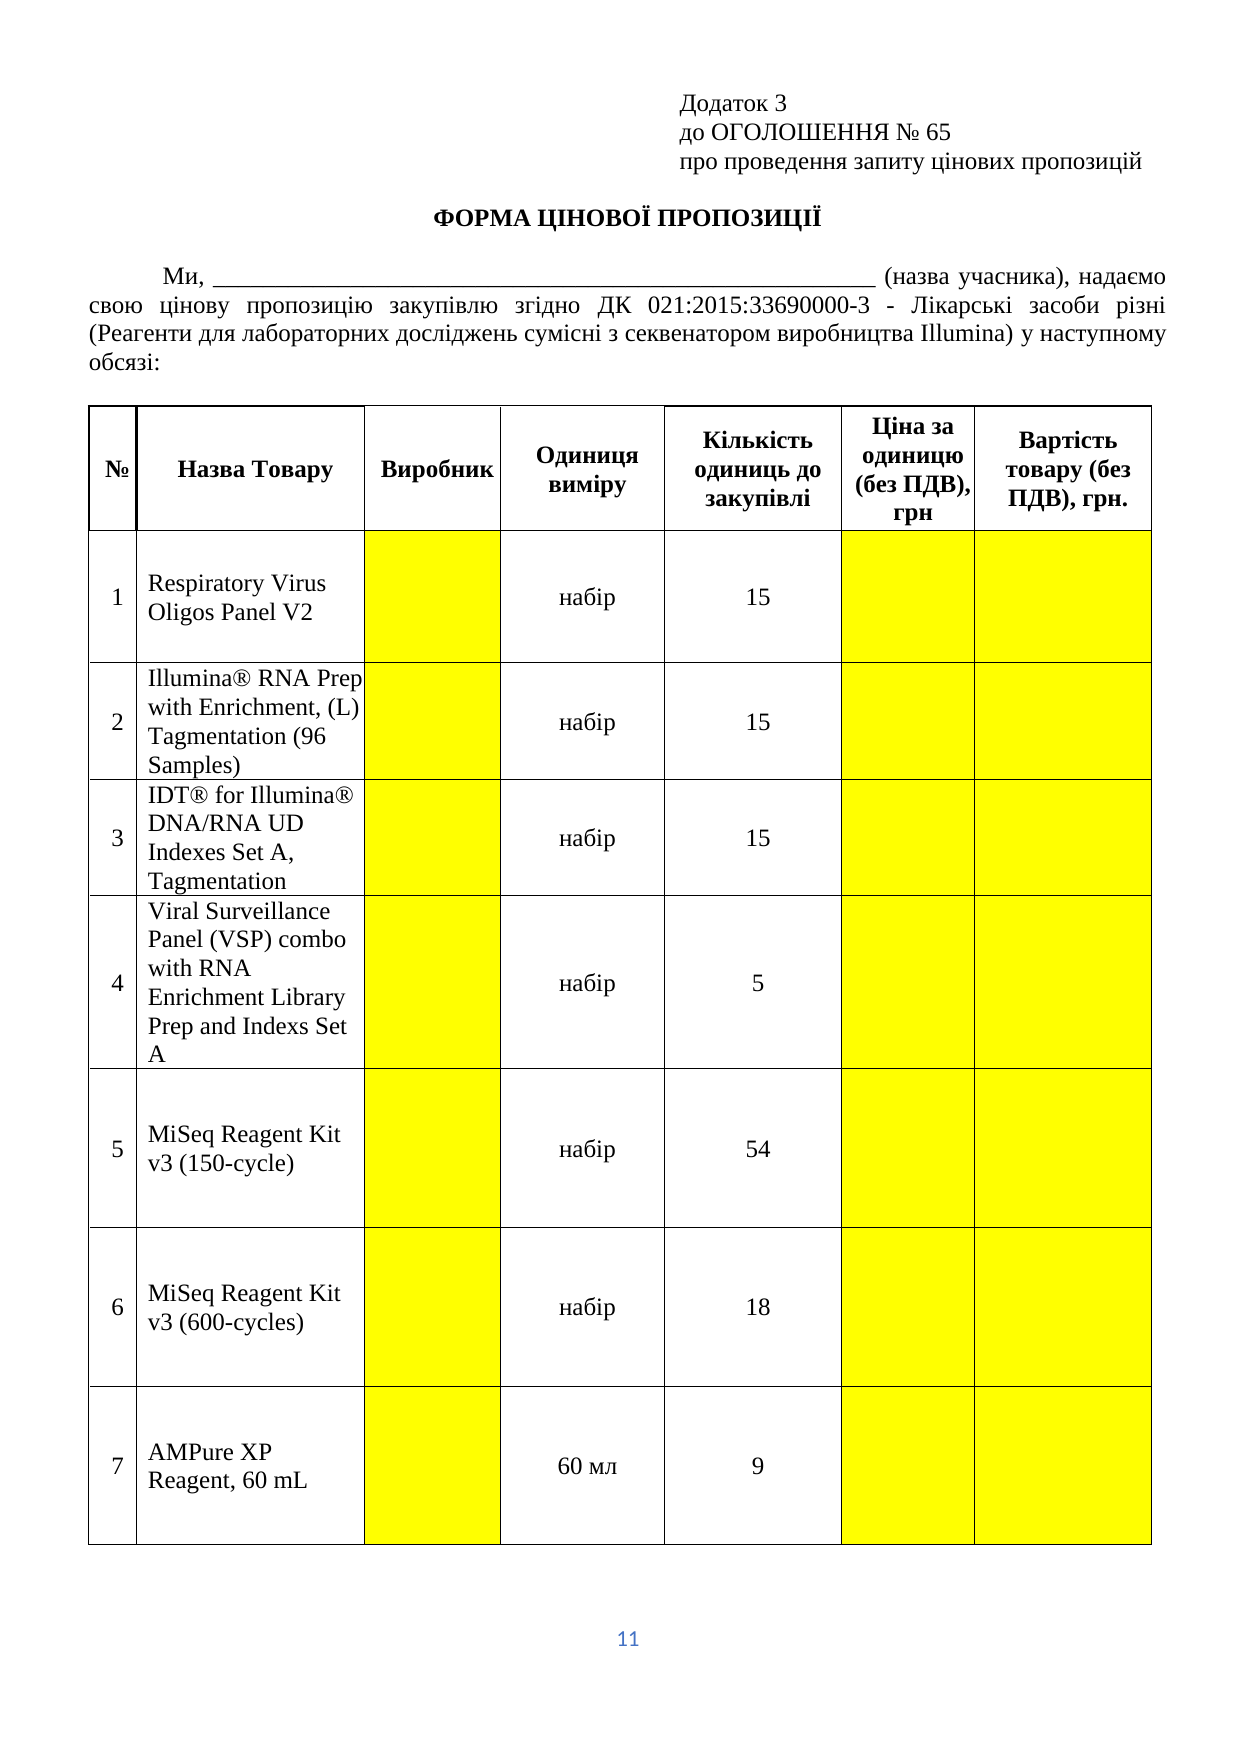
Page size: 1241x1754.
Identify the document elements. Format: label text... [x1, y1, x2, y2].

table_cell [842, 663, 974, 779]
table_cell [975, 1069, 1151, 1227]
table_cell набір [501, 1069, 664, 1227]
table_header Кількість одиниць до закупівлі [665, 407, 841, 530]
table_cell Illumina® RNA Prep with Enrichment, (L) Tagmentation (96 Samples) [137, 663, 364, 779]
table_cell 54 [665, 1069, 841, 1227]
table_cell 60 мл [501, 1387, 664, 1544]
table_header Одиниця виміру [501, 406, 664, 530]
table_cell [842, 896, 974, 1068]
table_header Назва Товару [138, 407, 364, 530]
table_cell 3 [89, 779, 136, 895]
table_cell [365, 1387, 500, 1544]
table_cell AMPure XP Reagent, 60 mL [137, 1387, 364, 1544]
table_cell набір [501, 663, 664, 779]
table_cell 5 [89, 1068, 136, 1227]
table_cell набір [501, 1228, 664, 1386]
table_header № [90, 407, 135, 530]
table_cell [365, 1228, 500, 1386]
table_cell [842, 531, 974, 662]
list про проведення запиту цінових пропозицій [103, 146, 1152, 175]
table_cell набір [501, 780, 664, 895]
table_cell [365, 896, 500, 1068]
table_cell 9 [665, 1387, 841, 1544]
table_cell [365, 780, 500, 895]
table_cell [975, 780, 1151, 895]
table_cell MiSeq Reagent Kit v3 (600-cycles) [137, 1228, 364, 1386]
table_header Вартість товару (без ПДВ), грн. [975, 407, 1151, 530]
table_cell 5 [665, 896, 841, 1068]
table_cell [365, 531, 500, 662]
table_cell [842, 780, 974, 895]
table_cell 18 [665, 1228, 841, 1386]
table_cell [975, 1228, 1151, 1386]
table_cell [842, 1228, 974, 1386]
list до ОГОЛОШЕННЯ № 65 [103, 117, 1152, 146]
table_cell [842, 1387, 974, 1544]
table_cell MiSeq Reagent Kit v3 (150-cycle) [137, 1069, 364, 1227]
table_cell [975, 896, 1151, 1068]
table_cell 15 [665, 780, 841, 895]
table_cell [365, 1069, 500, 1227]
table_cell [842, 1069, 974, 1227]
table_cell [365, 663, 500, 779]
list Додаток 3 [103, 88, 1152, 117]
table_header Ціна за одиницю (без ПДВ), грн [842, 407, 974, 530]
table_cell [975, 531, 1151, 662]
table_cell 15 [665, 663, 841, 779]
table_cell [975, 663, 1151, 779]
list ФОРМА ЦІНОВОЇ ПРОПОЗИЦІЇ [103, 203, 1152, 232]
table_cell 6 [89, 1227, 136, 1386]
table_cell 4 [89, 895, 136, 1068]
table_cell IDT® for Illumina® DNA/RNA UD Indexes Set A, Tagmentation [137, 780, 364, 895]
table_cell 2 [89, 662, 136, 779]
table_header Виробник [365, 406, 500, 530]
table_cell [975, 1387, 1151, 1544]
table_cell Respiratory Virus Oligos Panel V2 [137, 531, 364, 662]
table_cell Viral Surveillance Panel (VSP) combo with RNA Enrichment Library Prep and Indexs Set A [137, 896, 364, 1068]
table_cell набір [501, 896, 664, 1068]
table_cell 15 [665, 531, 841, 662]
text Ми, _____________________________________________________ (назва учасника), надаємо свою цінову пропозицію закупівлю згідно ДК 021:2015:33690000-3 - Лікарські засоби різні (Реагенти для лабораторних досліджень сумісні з секвенатором виробництва Illumina) у наступному обсязі: [89, 261, 1166, 376]
table_cell набір [501, 531, 664, 662]
table_cell 7 [89, 1386, 136, 1544]
table_cell 1 [89, 531, 136, 662]
